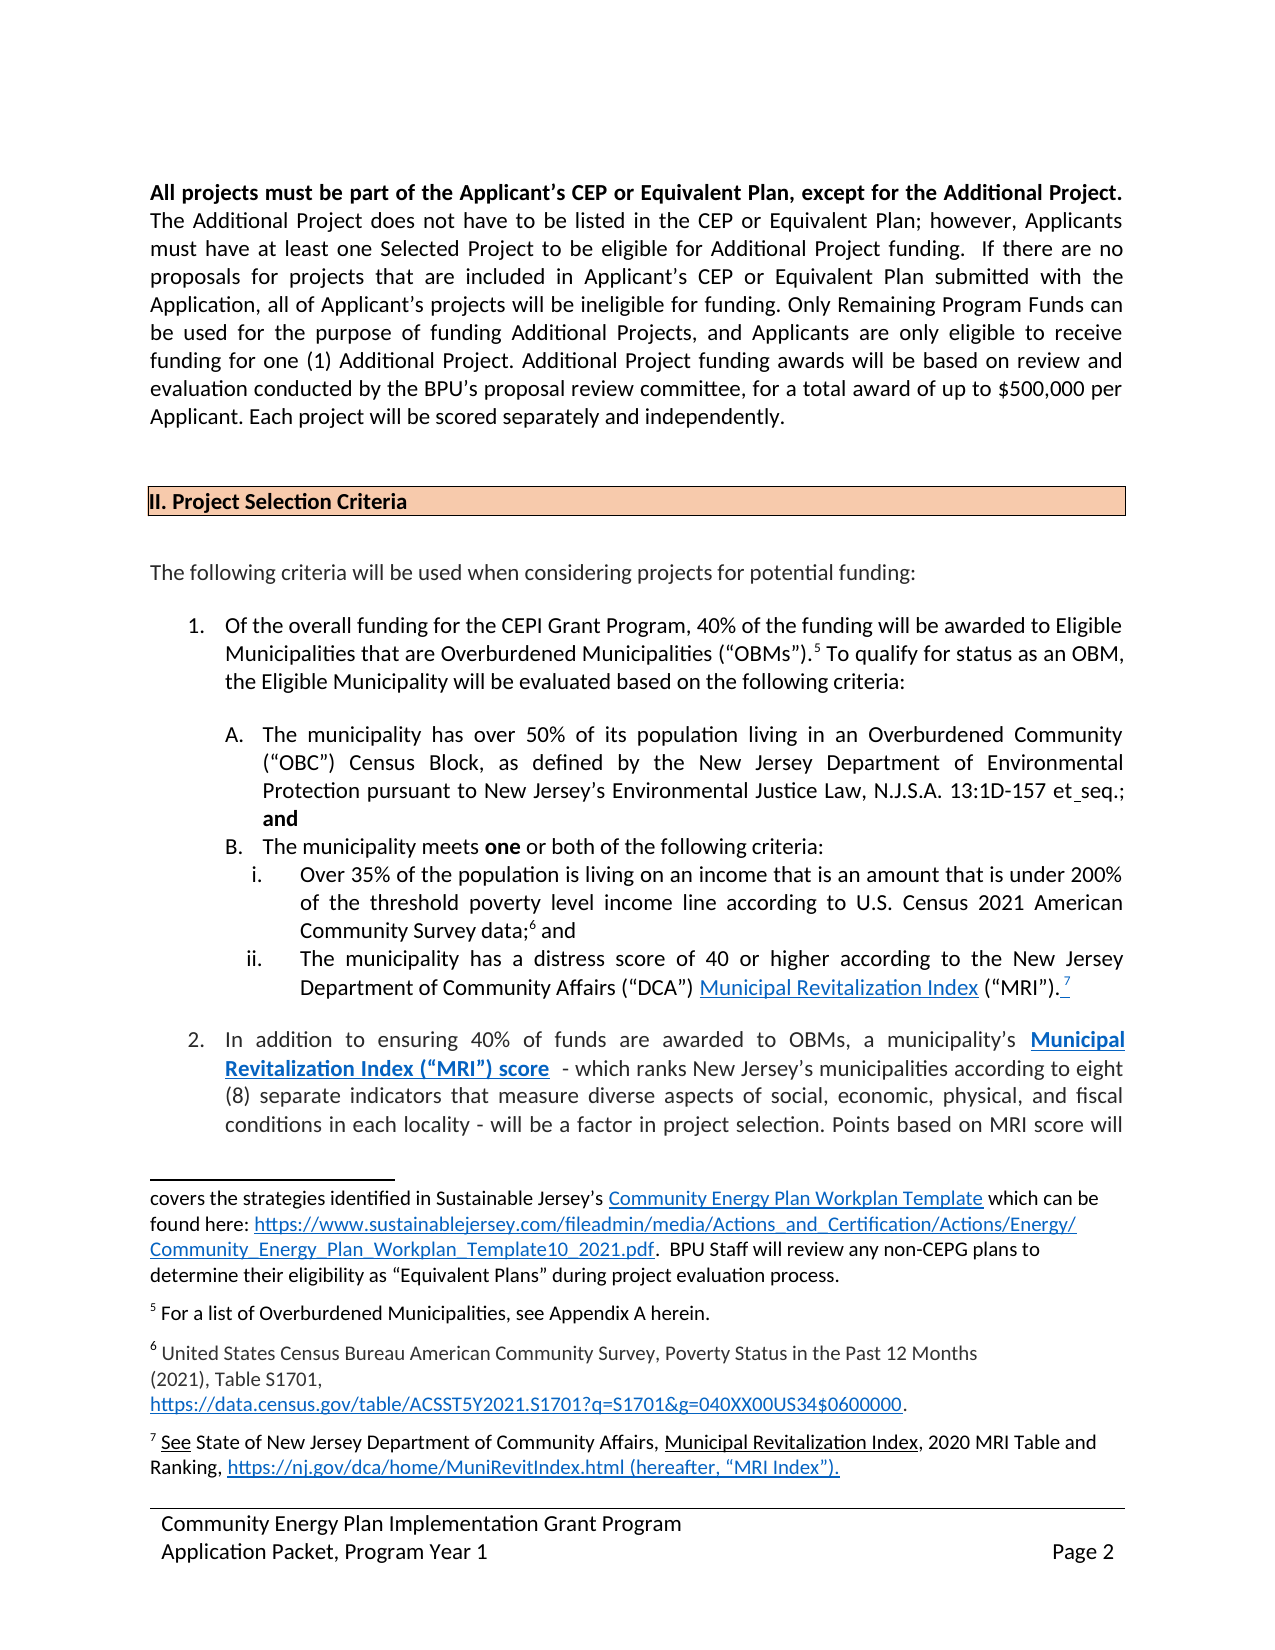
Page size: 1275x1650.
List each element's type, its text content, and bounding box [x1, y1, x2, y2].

list Over 35% of the population is living on an income that is an amount that is under 200% of the threshold poverty level income line according to U.S. Census 2021 American Community Survey data; and [262, 861, 1125, 944]
list The municipality has over 50% of its population living in an Overburdened Community (“OBC”) Census Block, as defined by the New Jersey Department of Environmental Protection pursuant to New Jersey’s Environmental Justice Law, N.J.S.A. 13:1D-157 et seq.; and [225, 720, 1125, 832]
list The municipality has a distress score of 40 or higher according to the New Jersey Department of Community Affairs (“DCA”) Municipal Revitalization Index (“MRI”). [262, 944, 1125, 1001]
list The municipality meets one or both of the following criteria: [225, 832, 1125, 861]
text All projects must be part of the Applicant’s CEP or Equivalent Plan, except for the Additional Project. The Additional Project does not have to be listed in the CEP or Equivalent Plan; however, Applicants must have at least one Selected Project to be eligible for Additional Project funding. If there are no proposals for projects that are included in Applicant’s CEP or Equivalent Plan submitted with the Application, all of Applicant’s projects will be ineligible for funding. Only Remaining Program Funds can be used for the purpose of funding Additional Projects, and Applicants are only eligible to receive funding for one (1) Additional Project. Additional Project funding awards will be based on review and evaluation conducted by the BPU’s proposal review committee, for a total award of up to $500,000 per Applicant. Each project will be scored separately and independently. [150, 178, 1125, 430]
text The following criteria will be used when considering projects for potential funding: [150, 558, 1125, 586]
subtitle II. Project Selection Criteria [149, 487, 1125, 515]
list In addition to ensuring 40% of funds are awarded to OBMs, a municipality’s Municipal Revitalization Index (“MRI”) score - which ranks New Jersey’s municipalities according to eight (8) separate indicators that measure diverse aspects of social, economic, physical, and fiscal conditions in each locality - will be a factor in project selection. Points based on MRI score will be awarded on a sliding scale, up to a maximum of 10 points (see Section VIII, “Project Evaluation Criteria” for details). [187, 1026, 1125, 1138]
list Of the overall funding for the CEPI Grant Program, 40% of the funding will be awarded to Eligible Municipalities that are Overburdened Municipalities (“OBMs”). To qualify for status as an OBM, the Eligible Municipality will be evaluated based on the following criteria: [187, 611, 1125, 695]
